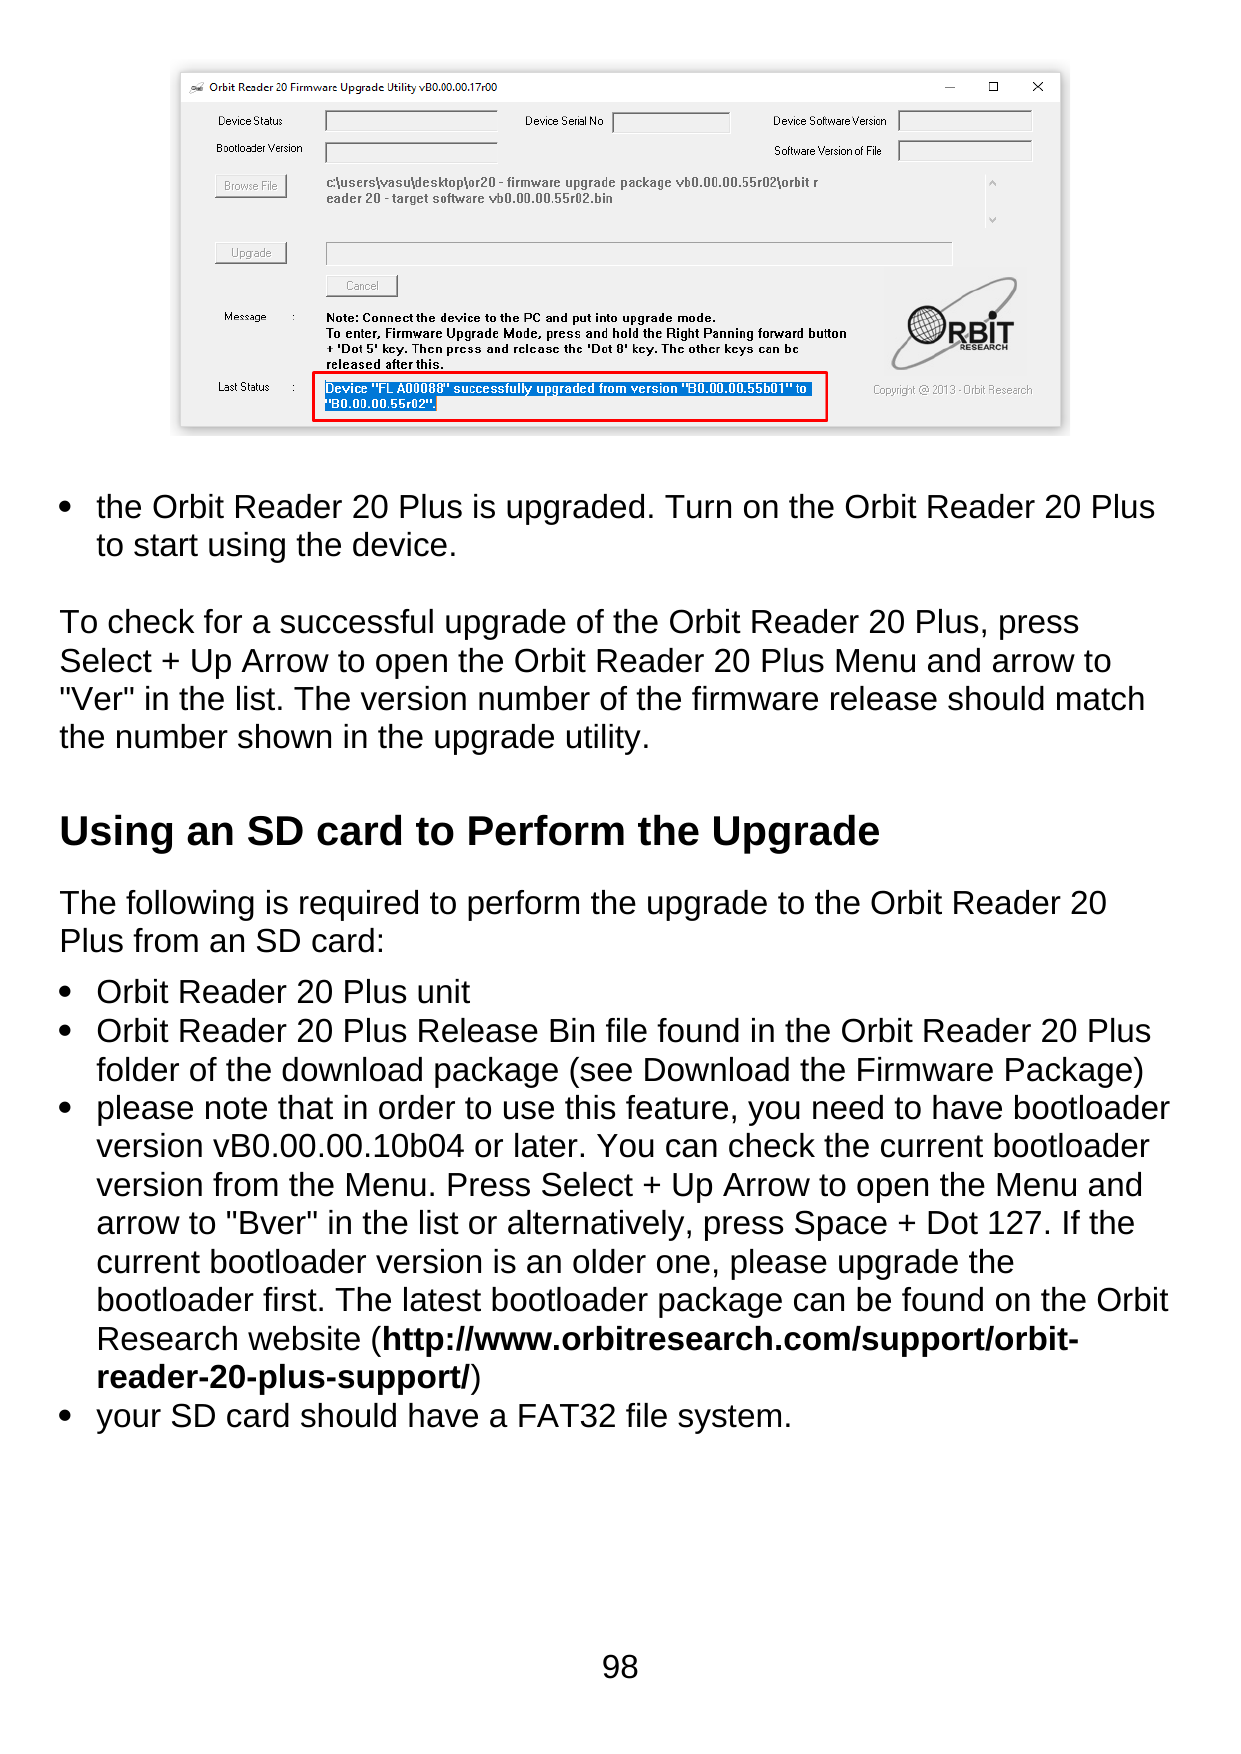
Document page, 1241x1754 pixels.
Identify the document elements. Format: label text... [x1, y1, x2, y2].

text The following is required to perform the upgrade to the Orbit Reader 20 Plus from an SD card: [59, 883, 1181, 960]
picture [170, 59, 1071, 436]
list your SD card should have a FAT32 file system. [59, 1396, 1181, 1434]
text To check for a successful upgrade of the Orbit Reader 20 Plus, press Select + Up Arrow to open the Orbit Reader 20 Plus Menu and arrow to "Ver" in the list. The version number of the firmware release should match the number shown in the upgrade utility. [59, 602, 1181, 756]
list the Orbit Reader 20 Plus is upgraded. Turn on the Orbit Reader 20 Plus to start using the device. [59, 487, 1181, 564]
list Orbit Reader 20 Plus Release Bin file found in the Orbit Reader 20 Plus folder of the download package (see Download the Firmware Package) [59, 1011, 1181, 1088]
subtitle Using an SD card to Perform the Upgrade [59, 806, 1181, 854]
list Orbit Reader 20 Plus unit [59, 972, 1181, 1011]
list please note that in order to use this feature, you need to have bootloader version vB0.00.00.10b04 or later. You can check the current bootloader version from the Menu. Press Select + Up Arrow to open the Menu and arrow to "Bver" in the list or alternatively, press Space + Dot 127. If the current bootloader version is an older one, please upgrade the bootloader first. The latest bootloader package can be found on the Orbit Research website (http://www.orbitresearch.com/support/orbit-reader-20-plus-support/) [59, 1088, 1181, 1396]
